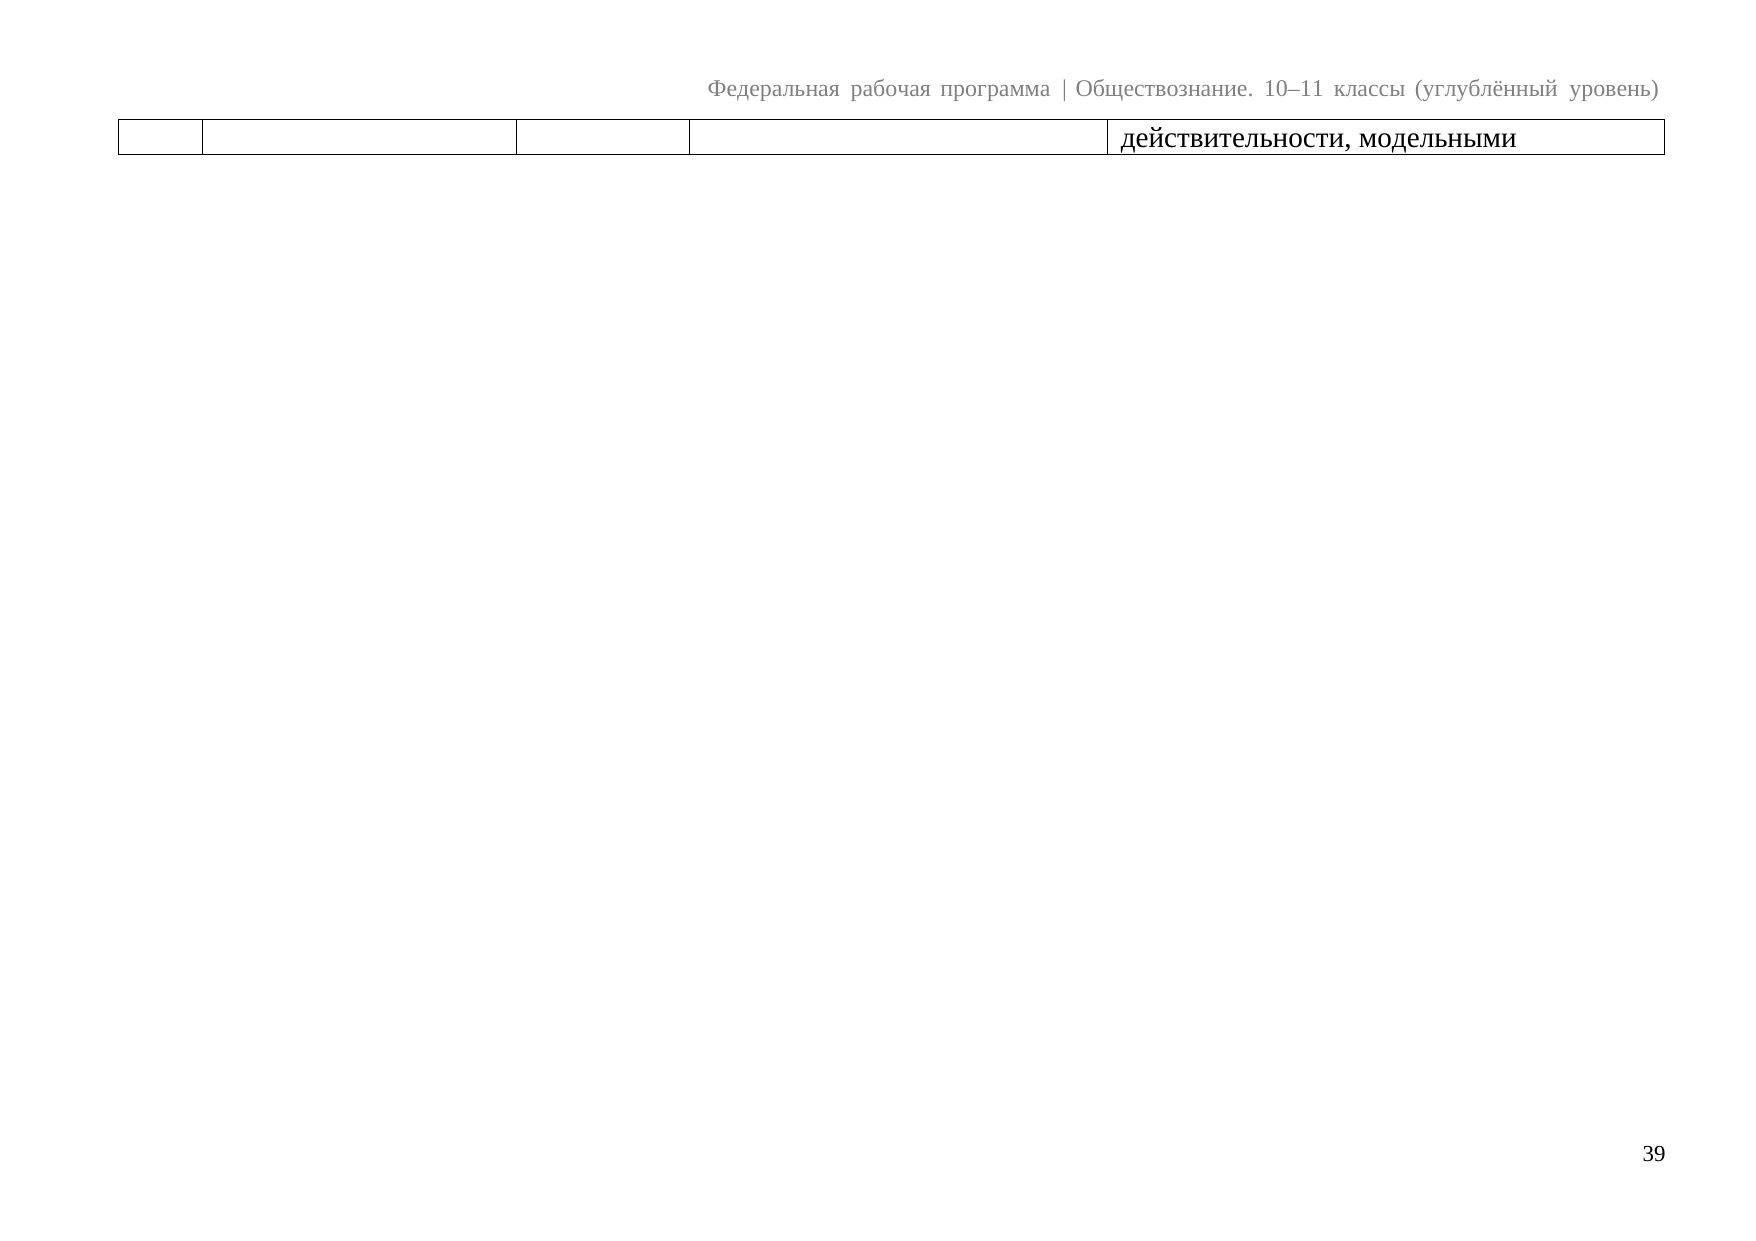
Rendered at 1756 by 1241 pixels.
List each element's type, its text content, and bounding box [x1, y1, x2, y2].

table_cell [203, 120, 516, 154]
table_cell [690, 120, 1107, 154]
table_cell 2.3 [119, 120, 202, 154]
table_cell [1108, 120, 1664, 154]
table_cell 2 [517, 120, 689, 154]
